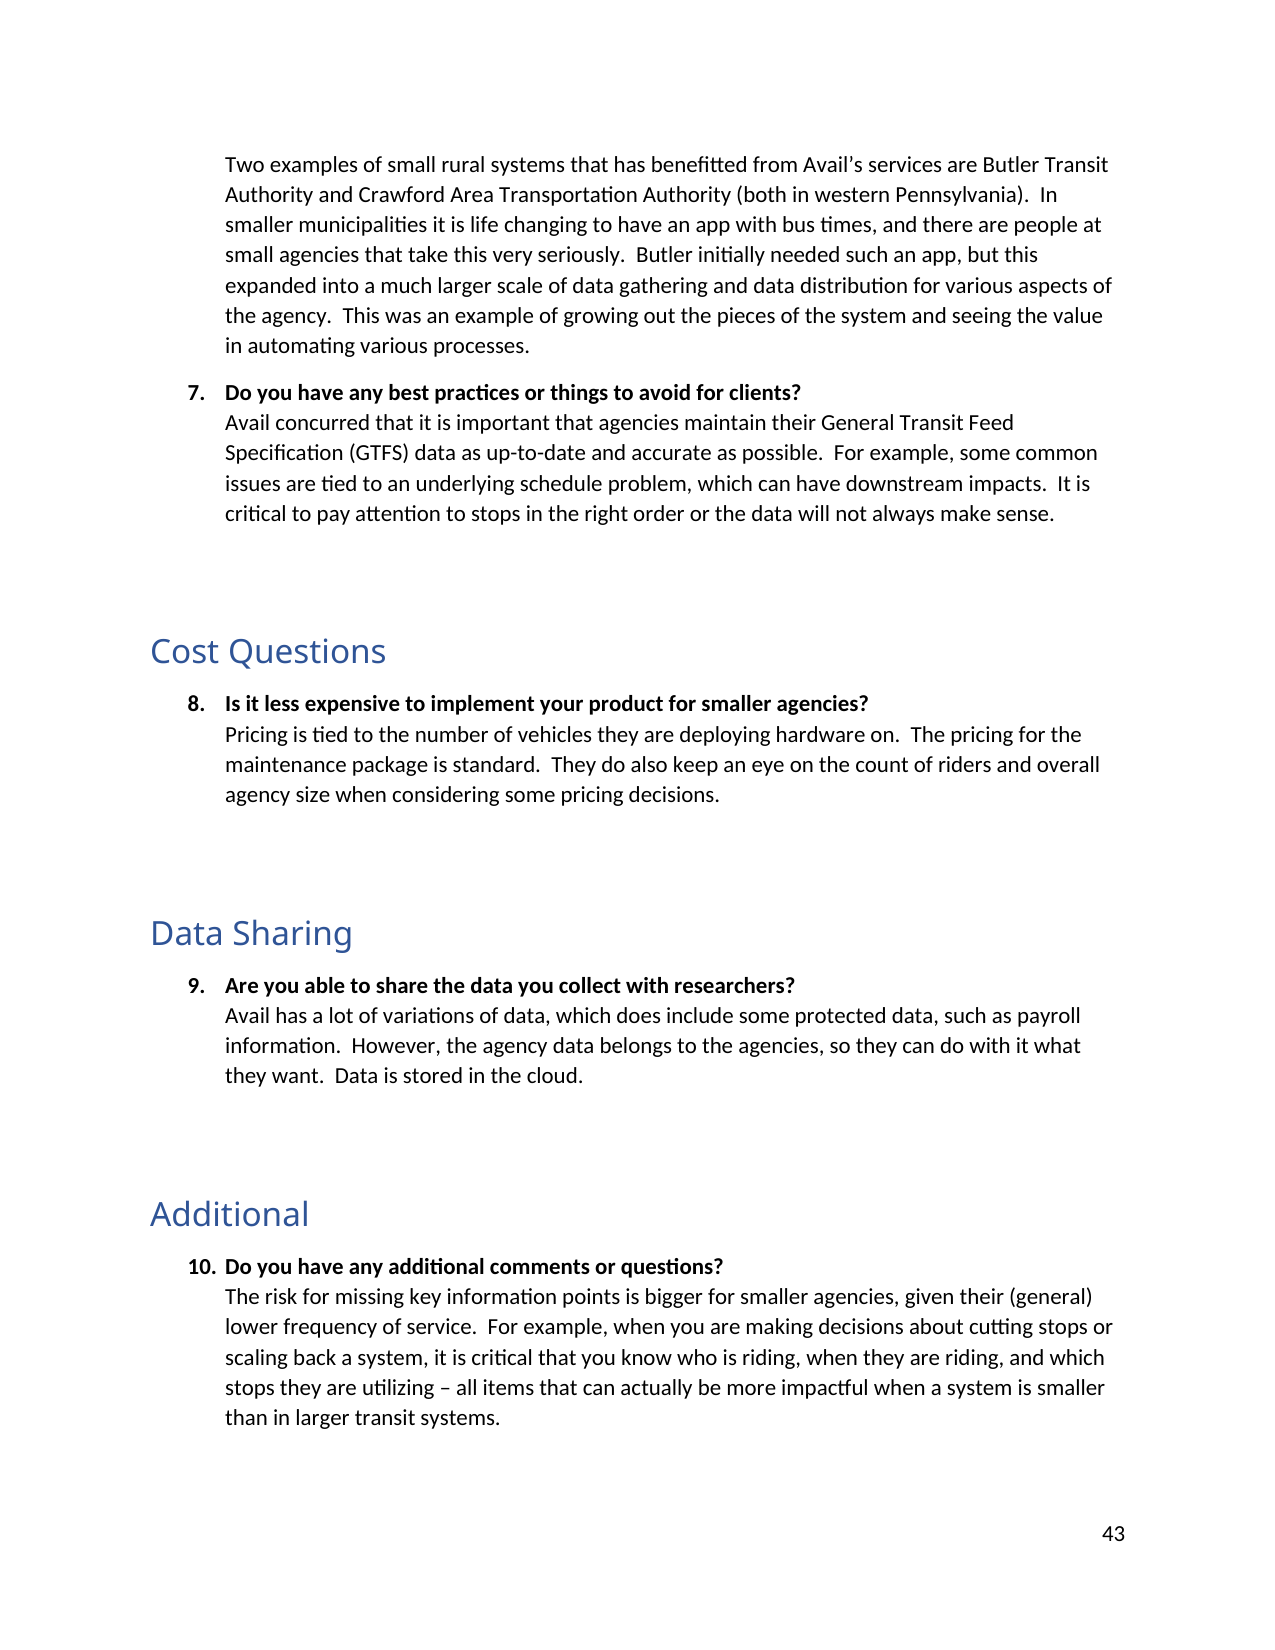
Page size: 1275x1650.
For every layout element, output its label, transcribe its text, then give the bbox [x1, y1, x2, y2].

list Do you have any additional comments or questions? [187, 1252, 1125, 1280]
text Two examples of small rural systems that has benefitted from Avail’s services are Butler Transit Authority and Crawford Area Transportation Authority (both in western Pennsylvania). In smaller municipalities it is life changing to have an app with bus times, and there are people at small agencies that take this very seriously. Butler initially needed such an app, but this expanded into a much larger scale of data gathering and data distribution for various aspects of the agency. This was an example of growing out the pieces of the system and seeing the value in automating various processes. [225, 150, 1125, 359]
list Are you able to share the data you collect with researchers? [187, 971, 1125, 999]
text The risk for missing key information points is bigger for smaller agencies, given their (general) lower frequency of service. For example, when you are making decisions about cutting stops or scaling back a system, it is critical that you know who is riding, when they are riding, and which stops they are utilizing – all items that can actually be more impactful when a system is smaller than in larger transit systems. [225, 1282, 1125, 1431]
text Pricing is tied to the number of vehicles they are deploying hardware on. The pricing for the maintenance package is standard. They do also keep an eye on the count of riders and overall agency size when considering some pricing decisions. [225, 720, 1125, 808]
text Avail concurred that it is important that agencies maintain their General Transit Feed Specification (GTFS) data as up-to-date and accurate as possible. For example, some common issues are tied to an underlying schedule problem, which can have downstream impacts. It is critical to pay attention to stops in the right order or the data will not always make sense. [225, 408, 1125, 527]
text Additional [150, 1191, 1125, 1236]
text Cost Questions [150, 628, 1125, 673]
text Data Sharing [150, 909, 1125, 955]
text Avail has a lot of variations of data, which does include some protected data, such as payroll information. However, the agency data belongs to the agencies, so they can do with it what they want. Data is stored in the cloud. [225, 1001, 1125, 1089]
list Is it less expensive to implement your product for smaller agencies? [187, 689, 1125, 718]
list Do you have any best practices or things to avoid for clients? [187, 378, 1125, 406]
